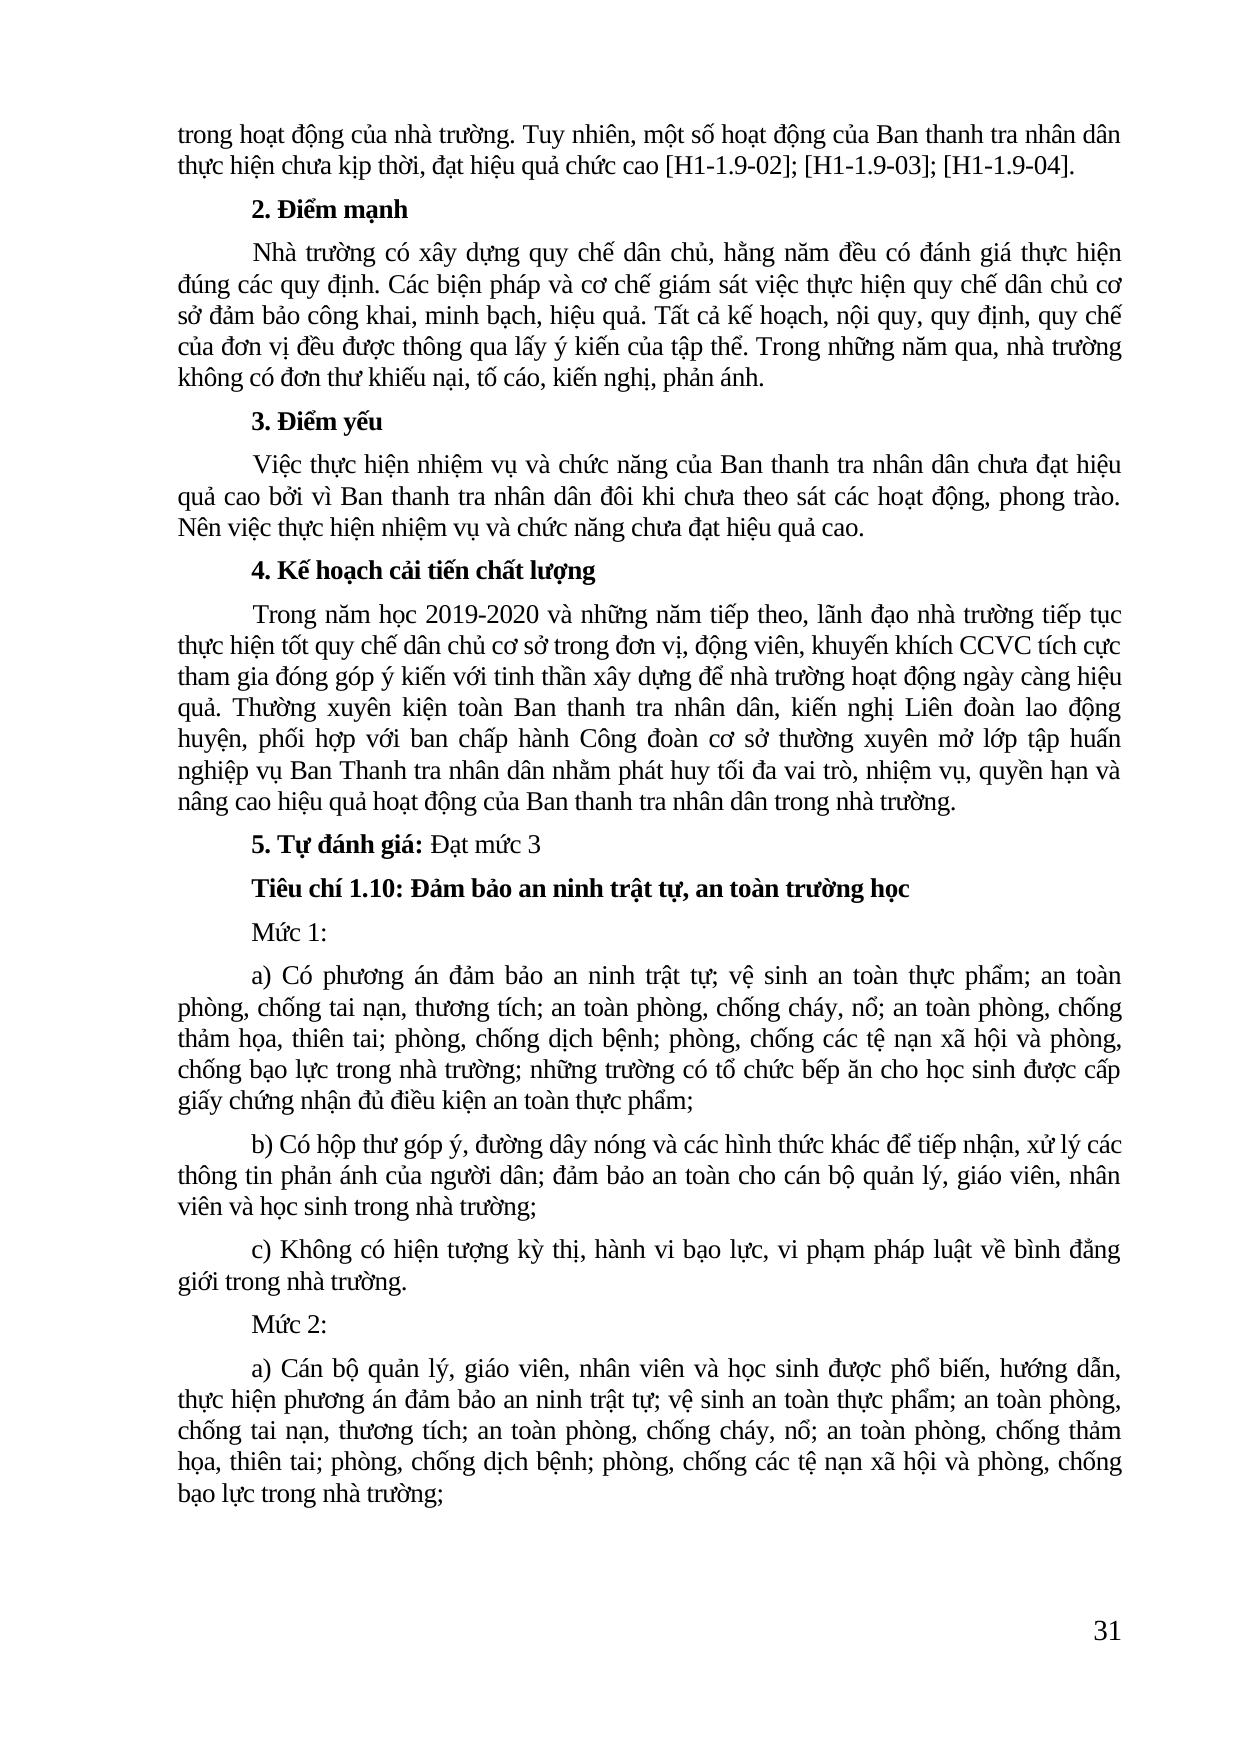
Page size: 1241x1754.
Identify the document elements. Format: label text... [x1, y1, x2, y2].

text Nhà trường có xây dựng quy chế dân chủ, hằng năm đều có đánh giá thực hiện đúng các quy định. Các biện pháp và cơ chế giám sát việc thực hiện quy chế dân chủ cơ sở đảm bảo công khai, minh bạch, hiệu quả. Tất cả kế hoạch, nội quy, quy định, quy chế của đơn vị đều được thông qua lấy ý kiến của tập thể. Trong những năm qua, nhà trường không có đơn thư khiếu nại, tố cáo, kiến nghị, phản ánh. [177, 237, 1122, 392]
text Trong năm học 2019-2020 và những năm tiếp theo, lãnh đạo nhà trường tiếp tục thực hiện tốt quy chế dân chủ cơ sở trong đơn vị, động viên, khuyến khích CCVC tích cực tham gia đóng góp ý kiến với tinh thần xây dựng để nhà trường hoạt động ngày càng hiệu quả. Thường xuyên kiện toàn Ban thanh tra nhân dân, kiến nghị Liên đoàn lao động huyện, phối hợp với ban chấp hành Công đoàn cơ sở thường xuyên mở lớp tập huấn nghiệp vụ Ban Thanh tra nhân dân nhằm phát huy tối đa vai trò, nhiệm vụ, quyền hạn và nâng cao hiệu quả hoạt động của Ban thanh tra nhân dân trong nhà trường. [177, 598, 1122, 816]
text c) Không có hiện tượng kỳ thị, hành vi bạo lực, vi phạm pháp luật về bình đẳng giới trong nhà trường. [177, 1234, 1122, 1296]
text Mức 1: [177, 916, 1122, 947]
text a) Có phương án đảm bảo an ninh trật tự; vệ sinh an toàn thực phẩm; an toàn phòng, chống tai nạn, thương tích; an toàn phòng, chống cháy, nổ; an toàn phòng, chống thảm họa, thiên tai; phòng, chống dịch bệnh; phòng, chống các tệ nạn xã hội và phòng, chống bạo lực trong nhà trường; những trường có tổ chức bếp ăn cho học sinh được cấp giấy chứng nhận đủ điều kiện an toàn thực phẩm; [177, 959, 1122, 1115]
text 3. Điểm yếu [177, 405, 1122, 436]
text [177, 118, 1122, 180]
text Tiêu chí 1.10: Đảm bảo an ninh trật tự, an toàn trường học [177, 872, 1122, 903]
text a) Cán bộ quản lý, giáo viên, nhân viên và học sinh được phổ biến, hướng dẫn, thực hiện phương án đảm bảo an ninh trật tự; vệ sinh an toàn thực phẩm; an toàn phòng, chống tai nạn, thương tích; an toàn phòng, chống cháy, nổ; an toàn phòng, chống thảm họa, thiên tai; phòng, chống dịch bệnh; phòng, chống các tệ nạn xã hội và phòng, chống bạo lực trong nhà trường; [177, 1352, 1122, 1508]
text Việc thực hiện nhiệm vụ và chức năng của Ban thanh tra nhân dân chưa đạt hiệu quả cao bởi vì Ban thanh tra nhân dân đôi khi chưa theo sát các hoạt động, phong trào. Nên việc thực hiện nhiệm vụ và chức năng chưa đạt hiệu quả cao. [177, 448, 1122, 542]
text 2. Điểm mạnh [177, 193, 1122, 224]
text 5. Tự đánh giá: Đạt mức 3 [177, 828, 1122, 860]
text 4. Kế hoạch cải tiến chất lượng [177, 554, 1122, 586]
text Mức 2: [177, 1308, 1122, 1339]
text b) Có hộp thư góp ý, đường dây nóng và các hình thức khác để tiếp nhận, xử lý các thông tin phản ánh của người dân; đảm bảo an toàn cho cán bộ quản lý, giáo viên, nhân viên và học sinh trong nhà trường; [177, 1128, 1122, 1221]
